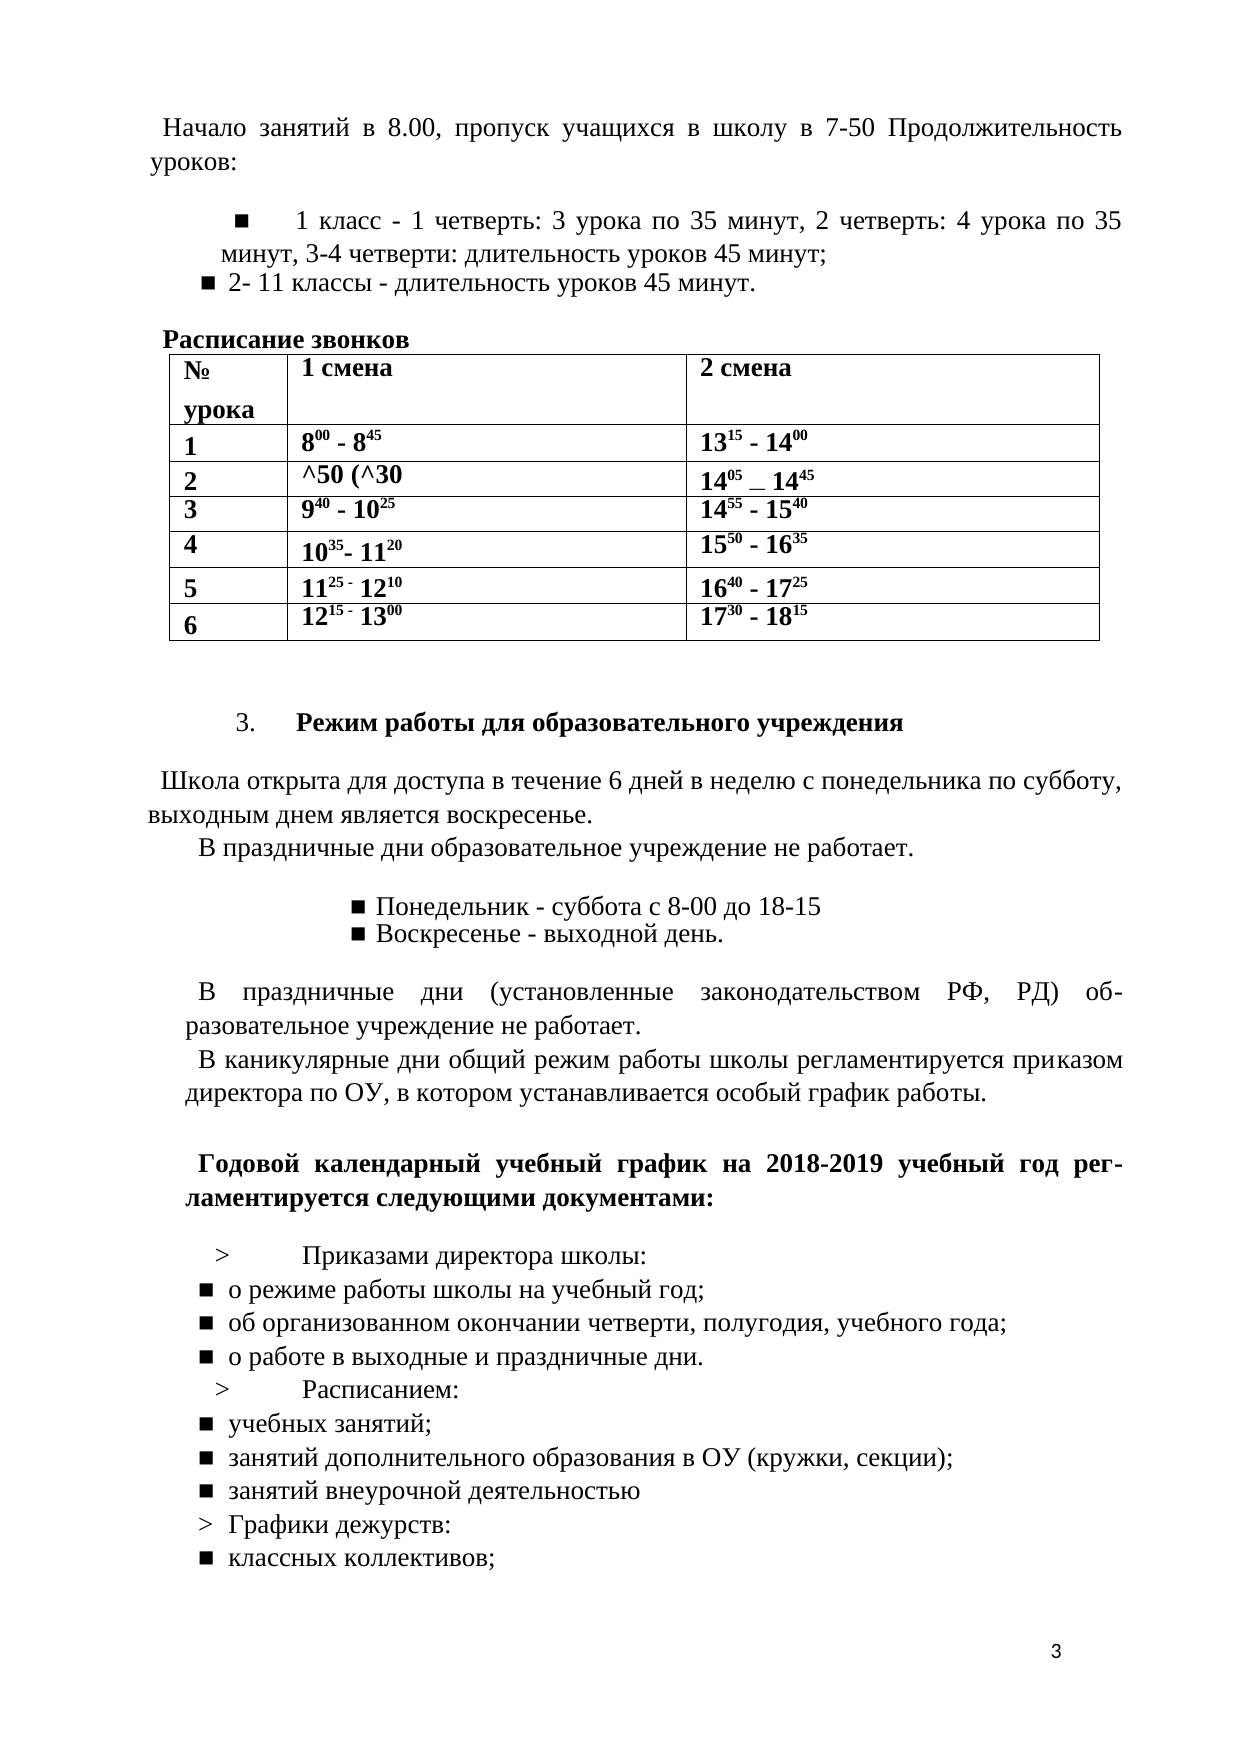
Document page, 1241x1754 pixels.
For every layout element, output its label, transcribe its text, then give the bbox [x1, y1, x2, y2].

list об организованном окончании четверти, полугодия, учебного года; [185, 1305, 1123, 1338]
text В каникулярные дни общий режим работы школы регламентируется приказом директора по ОУ, в котором устанавливается особый график работы. [185, 1041, 1123, 1108]
list Режим работы для образовательного учреждения [223, 710, 1123, 737]
list 1 класс - 1 четверть: 3 урока по 35 минут, 2 четверть: 4 урока по 35 минут, 3-4 четверти: длительность уроков 45 минут; [221, 202, 1123, 269]
table_header 2 смена [687, 355, 1099, 424]
text Школа открыта для доступа в течение 6 дней в неделю с понедельника по субботу, выходным днем является воскресенье. [148, 763, 1123, 830]
table_cell 4 [170, 532, 287, 567]
list занятий дополнительного образования в ОУ (кружки, секции); [185, 1439, 1123, 1473]
list Воскресенье - выходной день. [337, 921, 1123, 948]
table_cell 3 [170, 497, 287, 531]
text Годовой календарный учебный график на 2018-2019 учебный год регламентируется следующими документами: [185, 1146, 1123, 1213]
table_cell 1455 - 1540 [687, 497, 1099, 531]
table_cell 1640 - 1725 [687, 568, 1099, 603]
list о режиме работы школы на учебный год; [185, 1271, 1123, 1305]
text В праздничные дни (установленные законодательством РФ, РД) образовательное учреждение не работает. [185, 973, 1123, 1041]
list Расписанием: [202, 1372, 1123, 1406]
table_cell 1 [170, 425, 287, 461]
text В праздничные дни образовательное учреждение не работает. [185, 830, 1123, 864]
table_cell 1405 — 1445 [687, 462, 1099, 496]
table_cell 800 - 845 [288, 425, 686, 461]
table_cell ^50 (^30 [288, 462, 686, 496]
table_cell 2 [170, 462, 287, 496]
list Понедельник - суббота с 8-00 до 18-15 [337, 894, 1123, 921]
table_cell 1125 - 1210 [288, 568, 686, 603]
text Начало занятий в 8.00, пропуск учащихся в школу в 7-50 Продолжительность уроков: [150, 109, 1123, 177]
table_header № урока [170, 355, 287, 424]
table_header 1 смена [288, 355, 686, 424]
table_cell 1215 - 1300 [288, 604, 686, 639]
list Графики дежурств: [185, 1506, 1123, 1540]
list о работе в выходные и праздничные дни. [185, 1338, 1123, 1372]
table_cell 6 [170, 604, 287, 639]
table_cell 5 [170, 568, 287, 603]
table_cell 940 - 1025 [288, 497, 686, 531]
table_cell 1035- 1120 [288, 532, 686, 567]
table_cell 1315 - 1400 [687, 425, 1099, 461]
table_cell 1550 - 1635 [687, 532, 1099, 567]
list 2- 11 классы - длительность уроков 45 минут. [187, 269, 1123, 297]
list Приказами директора школы: [202, 1238, 1123, 1271]
list учебных занятий; [185, 1406, 1123, 1439]
table_cell 1730 - 1815 [687, 604, 1099, 639]
text Расписание звонков [150, 327, 1123, 354]
list занятий внеурочной деятельностью [185, 1473, 1123, 1506]
list классных коллективов; [185, 1540, 1123, 1573]
